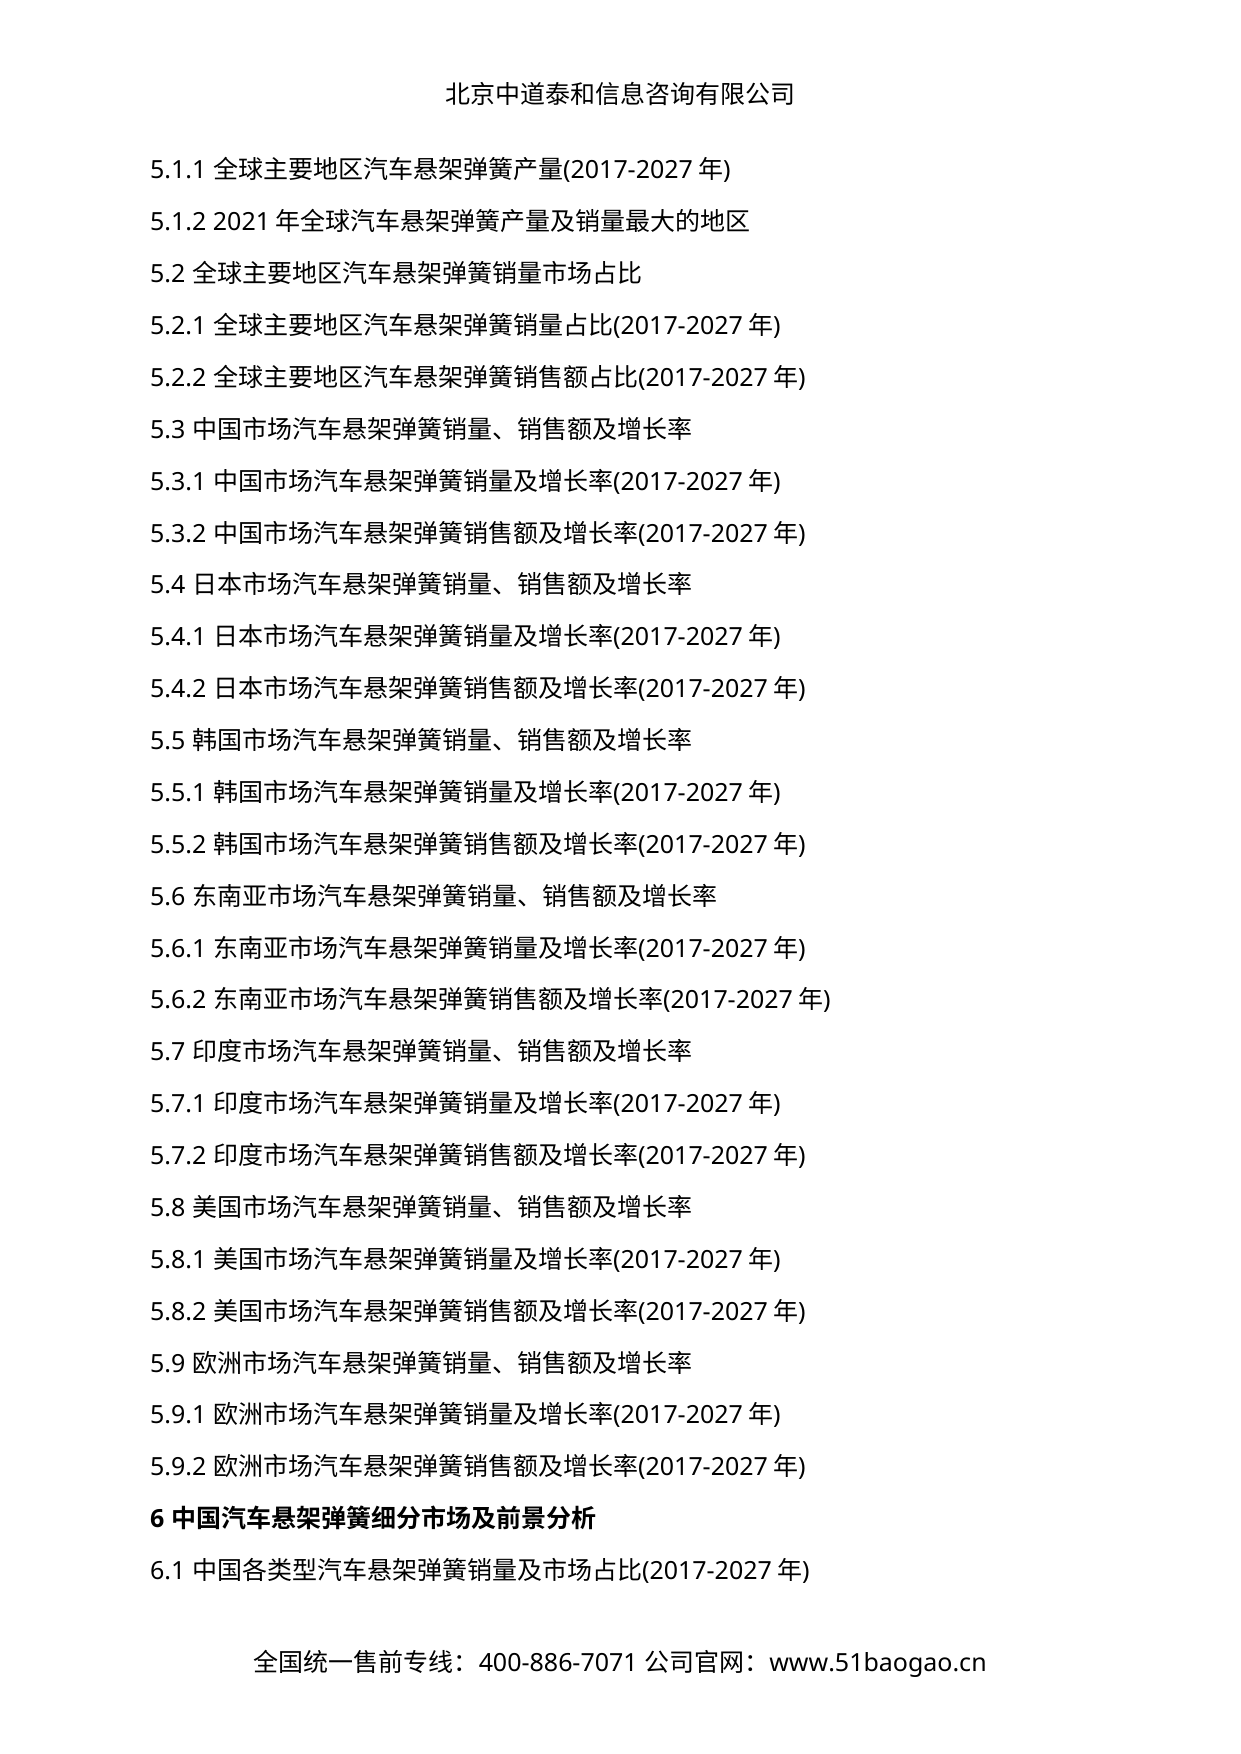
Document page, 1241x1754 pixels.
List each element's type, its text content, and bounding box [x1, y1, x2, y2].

text 5.7 印度市场汽车悬架弹簧销量、销售额及增长率 [150, 1032, 1090, 1068]
text 5.9.2 欧洲市场汽车悬架弹簧销售额及增长率(2017-2027年) [150, 1447, 1090, 1483]
text 5.7.2 印度市场汽车悬架弹簧销售额及增长率(2017-2027年) [150, 1136, 1090, 1172]
text 5.1.2 2021年全球汽车悬架弹簧产量及销量最大的地区 [150, 202, 1090, 238]
text 5.3.2 中国市场汽车悬架弹簧销售额及增长率(2017-2027年) [150, 513, 1090, 549]
text 5.4 日本市场汽车悬架弹簧销量、销售额及增长率 [150, 565, 1090, 601]
text 5.8.1 美国市场汽车悬架弹簧销量及增长率(2017-2027年) [150, 1239, 1090, 1276]
text 5.3 中国市场汽车悬架弹簧销量、销售额及增长率 [150, 409, 1090, 446]
text 5.8.2 美国市场汽车悬架弹簧销售额及增长率(2017-2027年) [150, 1291, 1090, 1327]
text 5.6.2 东南亚市场汽车悬架弹簧销售额及增长率(2017-2027年) [150, 980, 1090, 1016]
text 5.9 欧洲市场汽车悬架弹簧销量、销售额及增长率 [150, 1343, 1090, 1379]
text 5.1.1 全球主要地区汽车悬架弹簧产量(2017-2027年) [150, 150, 1090, 186]
text 5.3.1 中国市场汽车悬架弹簧销量及增长率(2017-2027年) [150, 461, 1090, 497]
text 5.6.1 东南亚市场汽车悬架弹簧销量及增长率(2017-2027年) [150, 928, 1090, 964]
text 5.8 美国市场汽车悬架弹簧销量、销售额及增长率 [150, 1187, 1090, 1224]
text 5.2.1 全球主要地区汽车悬架弹簧销量占比(2017-2027年) [150, 306, 1090, 342]
text 5.4.1 日本市场汽车悬架弹簧销量及增长率(2017-2027年) [150, 617, 1090, 653]
text 5.5.2 韩国市场汽车悬架弹簧销售额及增长率(2017-2027年) [150, 824, 1090, 861]
text 6 中国汽车悬架弹簧细分市场及前景分析 [150, 1499, 1090, 1535]
text 5.2 全球主要地区汽车悬架弹簧销量市场占比 [150, 254, 1090, 290]
text 5.2.2 全球主要地区汽车悬架弹簧销售额占比(2017-2027年) [150, 357, 1090, 394]
text 5.5 韩国市场汽车悬架弹簧销量、销售额及增长率 [150, 721, 1090, 757]
text 5.4.2 日本市场汽车悬架弹簧销售额及增长率(2017-2027年) [150, 669, 1090, 705]
text 5.6 东南亚市场汽车悬架弹簧销量、销售额及增长率 [150, 876, 1090, 912]
text 6.1 中国各类型汽车悬架弹簧销量及市场占比(2017-2027年) [150, 1551, 1090, 1587]
text 5.7.1 印度市场汽车悬架弹簧销量及增长率(2017-2027年) [150, 1084, 1090, 1120]
text 5.9.1 欧洲市场汽车悬架弹簧销量及增长率(2017-2027年) [150, 1395, 1090, 1431]
text 5.5.1 韩国市场汽车悬架弹簧销量及增长率(2017-2027年) [150, 772, 1090, 809]
